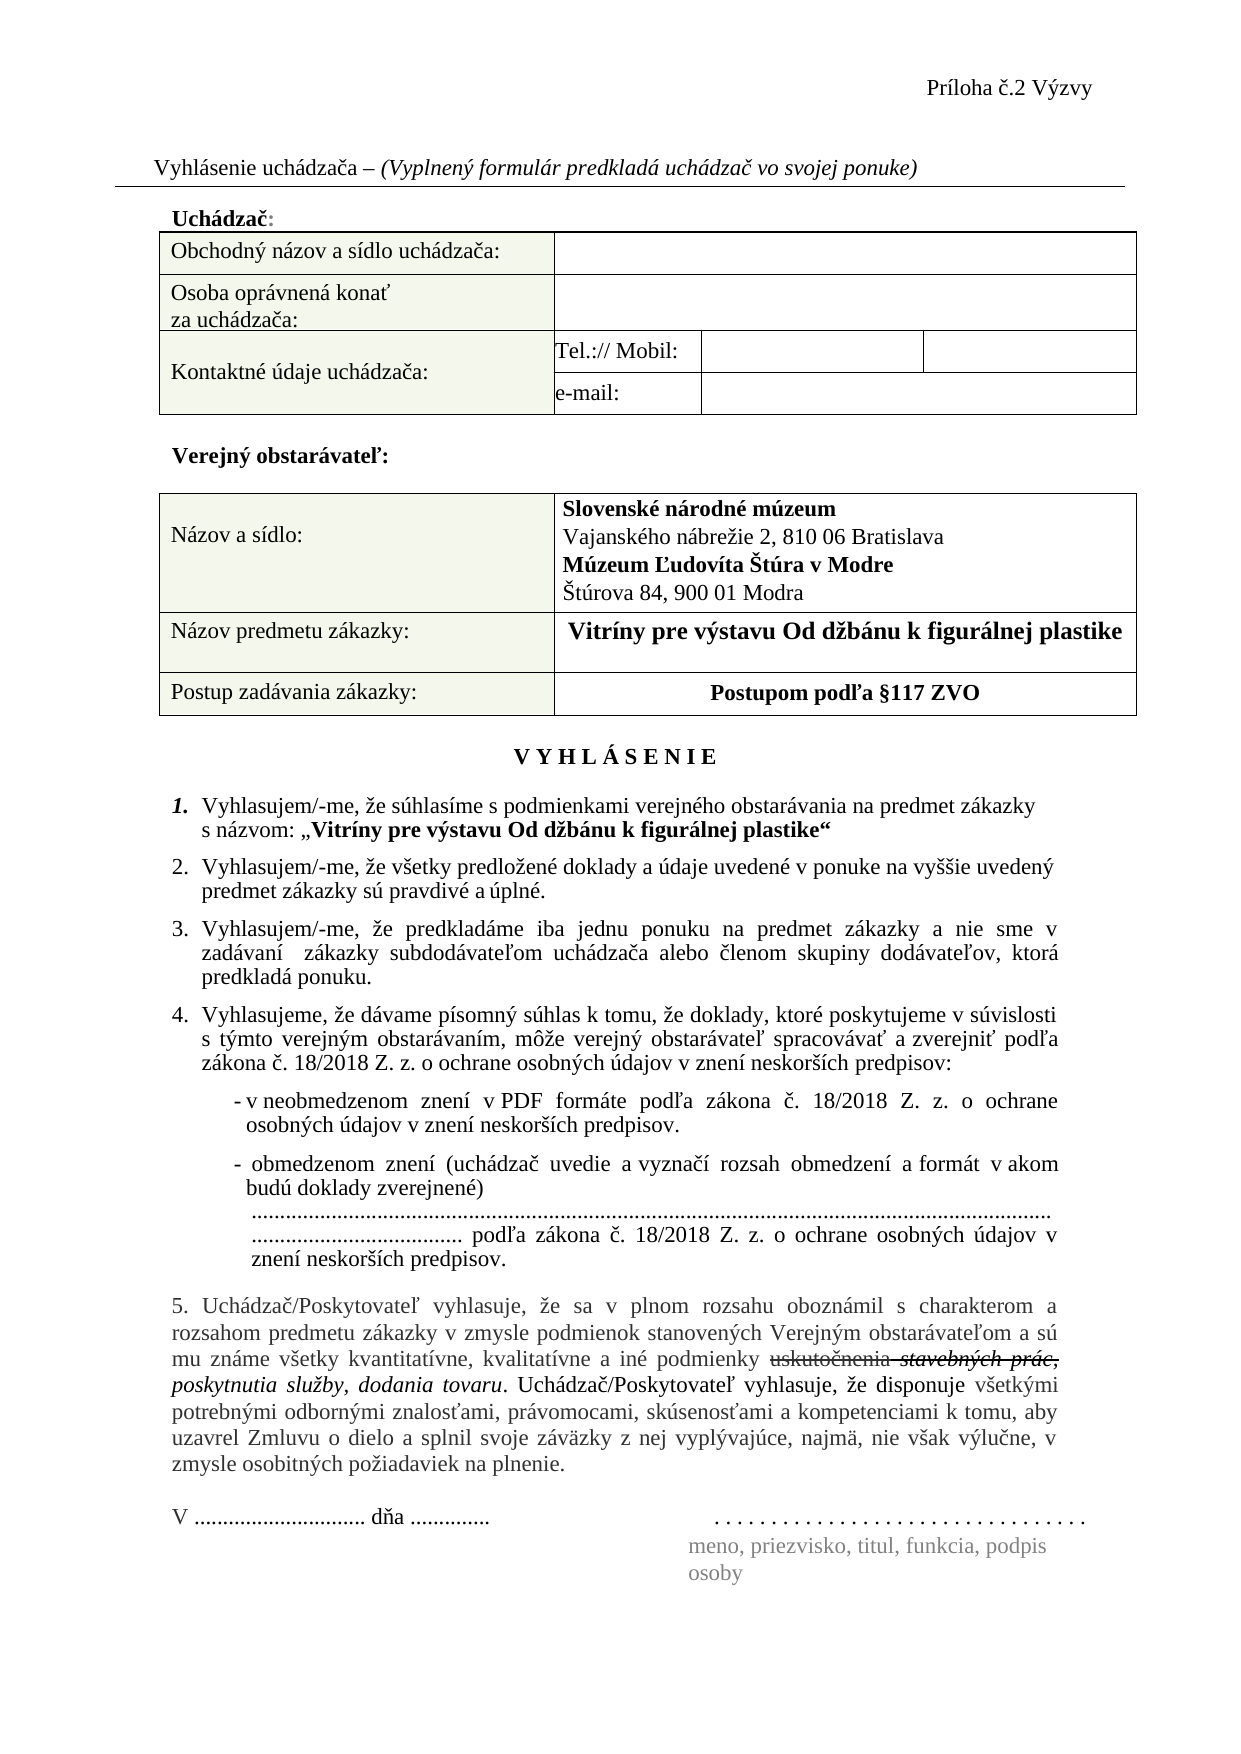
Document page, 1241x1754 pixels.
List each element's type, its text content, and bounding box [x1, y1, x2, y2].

text V .............................. dňa .............. . . . . . . . . . . . . . . . . . . . . . . . . . . . . . . . . . [172, 1503, 1093, 1529]
list Vyhlasujem/-me, že súhlasíme s podmienkami verejného obstarávania na predmet zákazky s názvom: „Vitríny pre výstavu Od džbánu k figurálnej plastike“ [172, 794, 1058, 842]
table_cell [555, 275, 1136, 329]
table_cell Postupom podľa §117 ZVO [555, 673, 1136, 714]
table_cell [924, 331, 1136, 372]
table_header Obchodný názov a sídlo uchádzača: [160, 233, 554, 274]
table_cell Kontaktné údaje uchádzača: [160, 331, 554, 414]
table_cell Postup zadávania zákazky: [160, 673, 554, 714]
table_header [555, 233, 1136, 274]
list Vyhlasujeme, že dávame písomný súhlas k tomu, že doklady, ktoré poskytujeme v súvislosti s týmto verejným obstarávaním, môže verejný obstarávateľ spracovávať a zverejniť podľa zákona č. 18/2018 Z. z. o ochrane osobných údajov v znení neskorších predpisov: [172, 1003, 1058, 1075]
text 5. Uchádzač/Poskytovateľ vyhlasuje, že sa v plnom rozsahu oboznámil s charakterom a rozsahom predmetu zákazky v zmysle podmienok stanovených Verejným obstarávateľom a sú mu známe všetky kvantitatívne, kvalitatívne a iné podmienky uskutočnenia stavebných prác, poskytnutia služby, dodania tovaru. Uchádzač/Poskytovateľ vyhlasuje, že disponuje všetkými potrebnými odbornými znalosťami, právomocami, skúsenosťami a kompetenciami k tomu, aby uzavrel Zmluvu o dielo a splnil svoje záväzky z nej vyplývajúce, najmä, nie však výlučne, v zmysle osobitných požiadaviek na plnenie. [171, 1292, 1058, 1477]
text Vyhlásenie uchádzača – (Vyplnený formulár predkladá uchádzač vo svojej ponuke) [148, 154, 1093, 180]
table_cell Osoba oprávnená konať za uchádzača: [160, 275, 554, 329]
list Vyhlasujem/-me, že predkladáme iba jednu ponuku na predmet zákazky a nie sme v zadávaní zákazky subdodávateľom uchádzača alebo členom skupiny dodávateľov, ktorá predkladá ponuku. [172, 917, 1059, 989]
text V Y H L Á S E N I E [487, 743, 742, 769]
table_cell Tel.:// Mobil: [555, 331, 701, 372]
list v neobmedzenom znení v PDF formáte podľa zákona č. 18/2018 Z. z. o ochrane osobných údajov v znení neskorších predpisov. [234, 1089, 1058, 1137]
text Uchádzač: [172, 205, 1093, 231]
list ................................................................................................................................................................................. podľa zákona č. 18/2018 Z. z. o ochrane osobných údajov v znení neskorších predpisov. [251, 1200, 1058, 1272]
table_cell e-mail: [555, 373, 701, 414]
table_header Názov a sídlo: [160, 494, 554, 612]
table_cell [702, 373, 1136, 414]
list Vyhlasujem/-me, že všetky predložené doklady a údaje uvedené v ponuke na vyššie uvedený predmet zákazky sú pravdivé a úplné. [172, 855, 1058, 903]
text meno, priezvisko, titul, funkcia, podpis osoby [688, 1533, 1093, 1585]
table_cell Názov predmetu zákazky: [160, 613, 554, 672]
table_header Slovenské národné múzeum Vajanského nábrežie 2, 810 06 Bratislava Múzeum Ľudovíta Štúra v Modre Štúrova 84, 900 01 Modra [555, 494, 1136, 612]
table_cell [702, 331, 923, 372]
text Verejný obstarávateľ: [172, 442, 1093, 469]
table_cell Vitríny pre výstavu Od džbánu k figurálnej plastike [555, 613, 1136, 672]
list obmedzenom znení (uchádzač uvedie a vyznačí rozsah obmedzení a formát v akom budú doklady zverejnené) [234, 1152, 1058, 1200]
